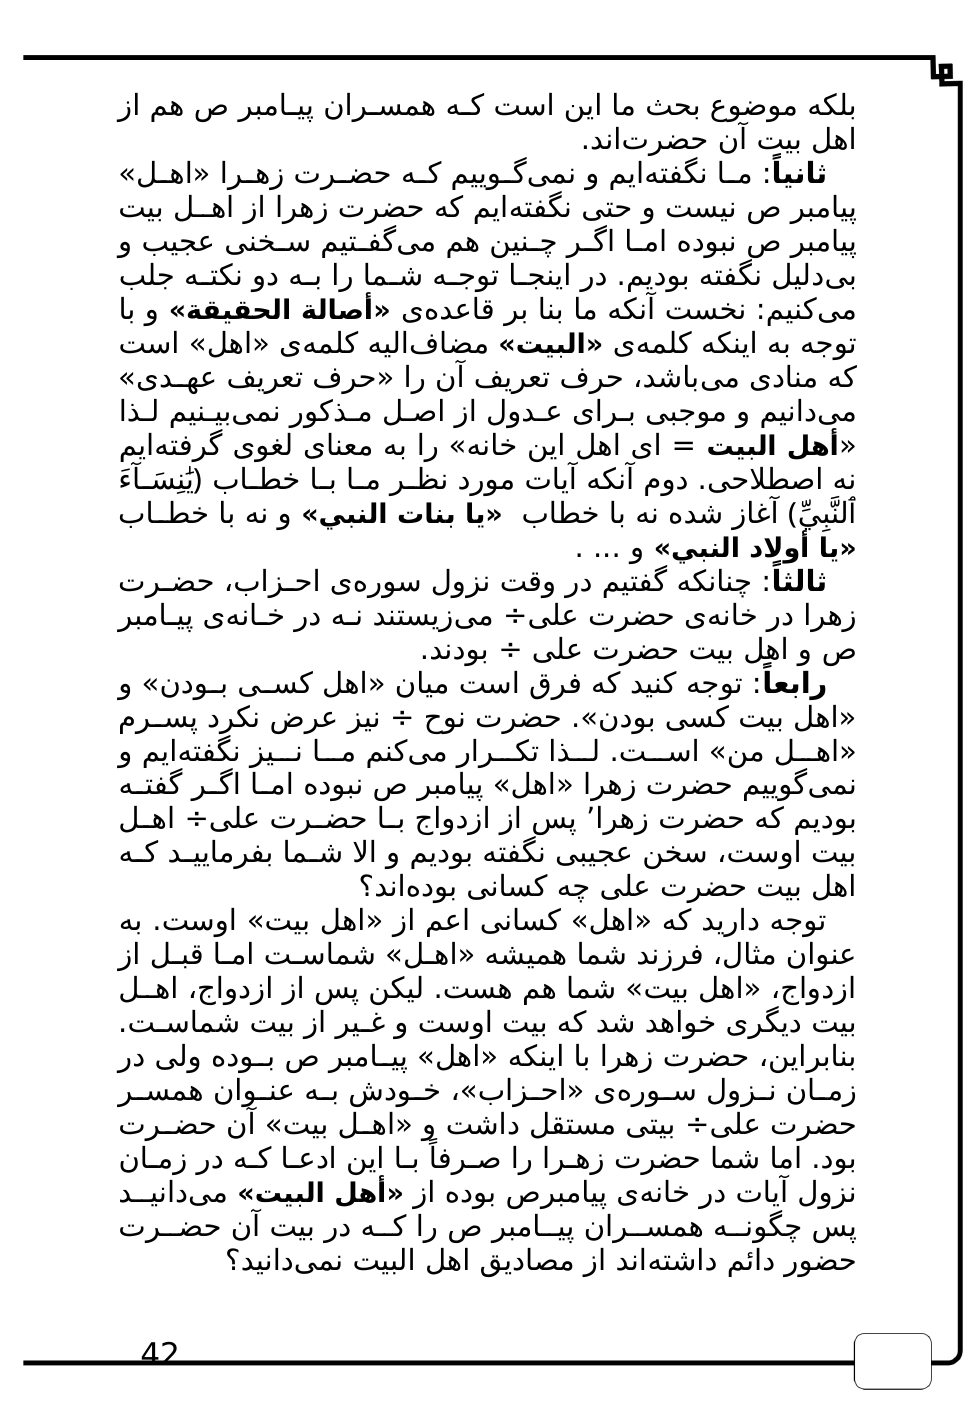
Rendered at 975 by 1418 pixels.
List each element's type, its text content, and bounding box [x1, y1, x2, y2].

text ثانیاً: ما نگفته‌ایم و نمی‌گوییم که حضرت زهرا «اهل» پیامبر ص نیست و حتی نگفته‌ایم که حضرت زهرا از اهل بیت پیامبر ص نبوده اما اگر چنین هم می‌گفتیم سخنی عجیب و بی‌دلیل نگفته بودیم. در اینجا توجه شما را به دو نکته جلب می‌کنیم: نخست آنکه ما بنا بر قاعده‌ی «أصالة الحقيقة» و با توجه به اینکه کلمه‌ی «البیت» مضاف‌الیه کلمه‌ی «اهل» است که منادی می‌باشد، حرف تعریف آن را «حرف تعریف عهدی» می‌دانیم و موجبی برای عدول از اصل مذکور نمی‌بینیم لذا «أهل البیت = ای اهل این خانه» را به معنای لغوی گرفته‌ایم نه اصطلاحی. دوم آنکه آیات مورد نظر ما با خطاب ﴿يَٰنِسَآءَ ٱلنَّبِيِّ﴾ آغاز شده نه با خطاب «یا بنات النبي» و نه با خطاب «یا أولاد النبي» و ... . [118, 157, 857, 564]
picture [23, 0, 975, 1418]
text رابعاً: توجه کنید که فرق است میان «اهل کسی بودن» و «اهل بیت کسی بودن». حضرت نوح ÷ نیز عرض نکرد پسرم «اهل من» است. لذا تکرار می‌کنم ما نیز نگفته‌ایم و نمی‌گوییم حضرت زهرا «اهل» پیامبر ص نبوده اما اگر گفته بودیم که حضرت زهرا’ پس از ازدواج با حضرت علی÷ اهل بیت اوست، سخن عجیبی نگفته بودیم و الا شما بفرمایید که اهل بیت حضرت علی چه کسانی بوده‌اند؟ [118, 666, 857, 904]
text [118, 89, 857, 157]
text ثالثاً: چنانکه گفتیم در وقت نزول سوره‌ی احزاب، حضرت زهرا در خانه‌ی حضرت علی÷ می‌زیستند نه در خانه‌ی پیامبر ص و اهل بیت حضرت علی ÷ بودند. [118, 564, 857, 666]
text توجه دارید که «اهل» کسانی اعم از «اهل بیت» اوست. به عنوان مثال، فرزند شما همیشه «اهل» شماست اما قبل از ازدواج، «اهل بیت» شما هم هست. لیکن پس از ازدواج، اهل بیت دیگری خواهد شد که بیت اوست و غیر از بیت شماست. بنابراین، حضرت زهرا با اینکه «اهل» پیامبر ص بوده ولی در زمان نزول سوره‌ی «احزاب»، خودش به عنوان همسر حضرت علی÷ بیتی مستقل داشت و «اهل بیت» آن حضرت بود. اما شما حضرت زهرا را صرفاً با این ادعا که در زمان نزول آیات در خانه‌ی پیامبرص بوده از «أهل البیت» می‌دانید پس چگونه همسران پیامبر ص را که در بیت آن حضرت حضور دائم داشته‌اند از مصادیق اهل البیت نمی‌دانید؟ [118, 904, 857, 1277]
